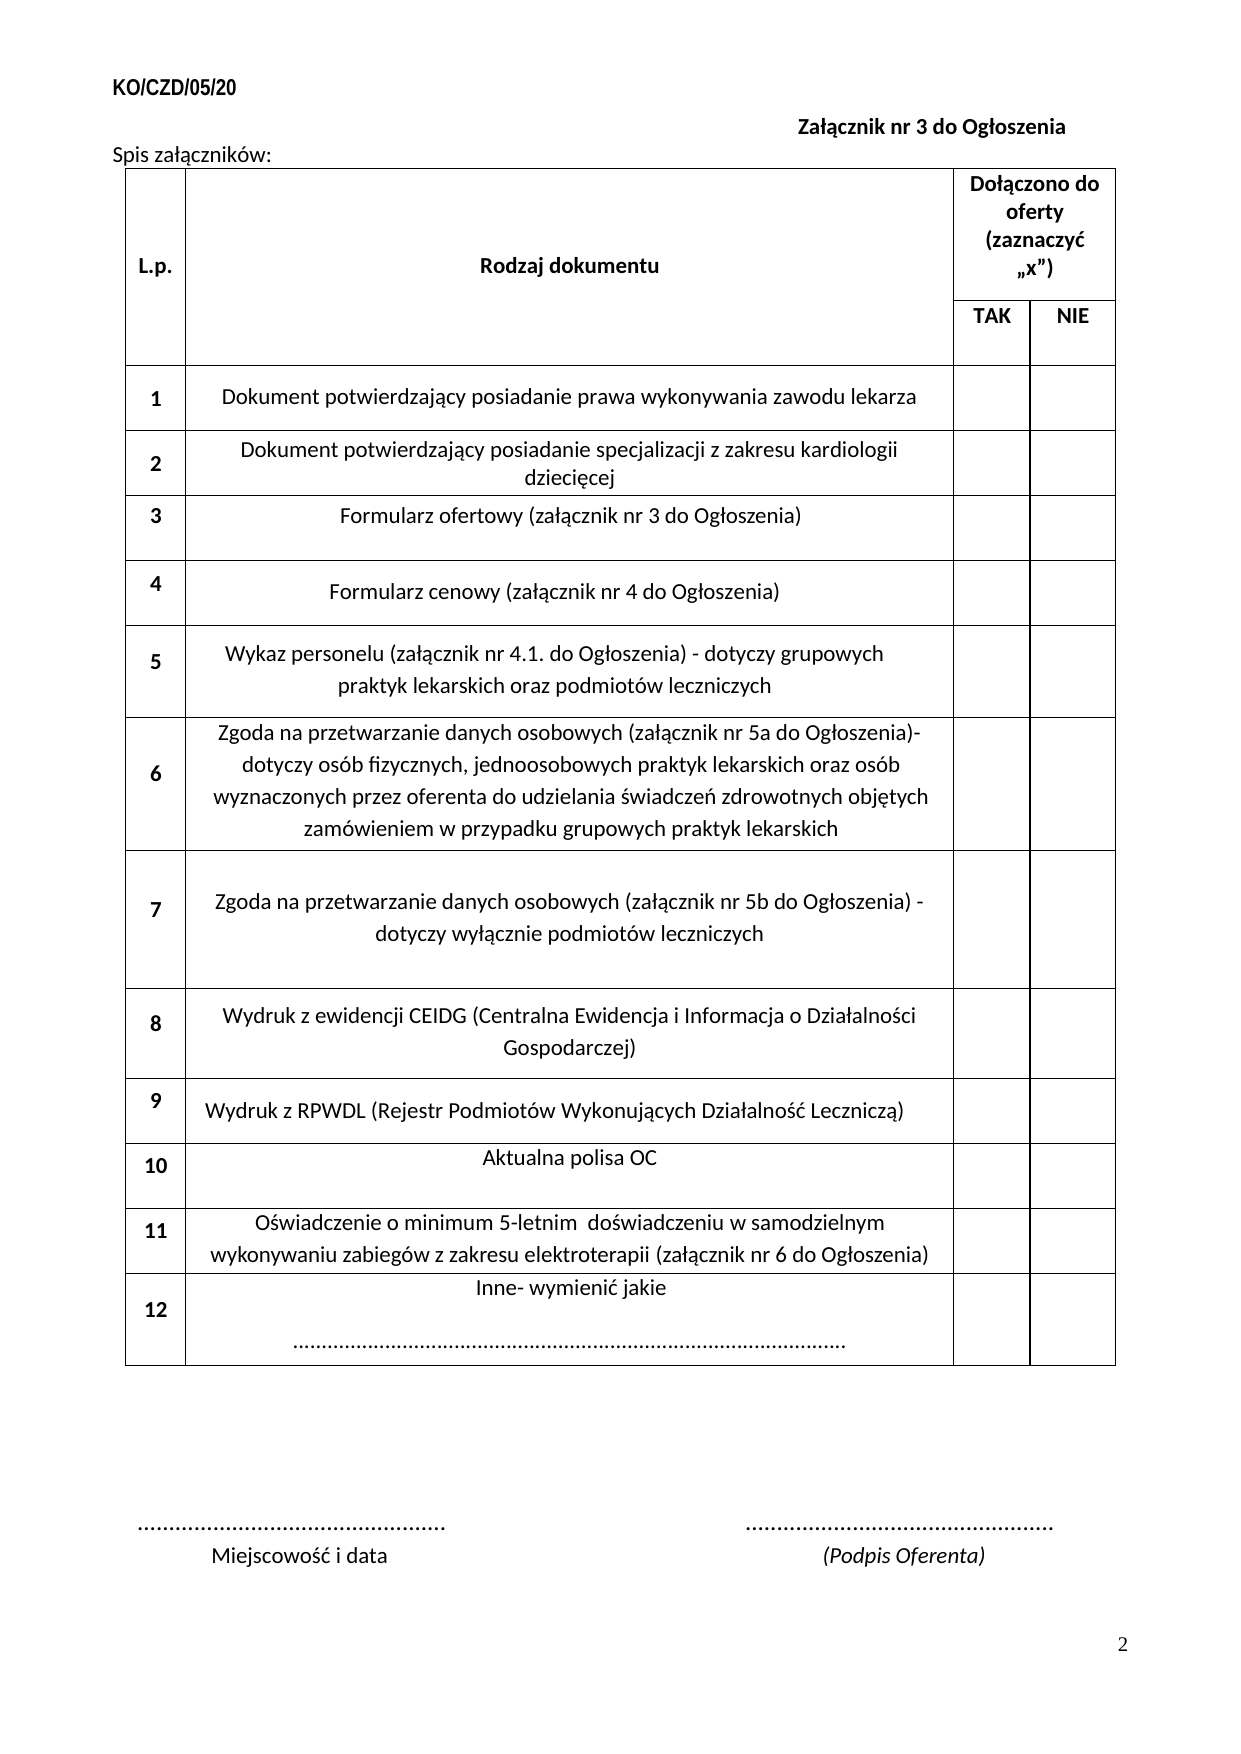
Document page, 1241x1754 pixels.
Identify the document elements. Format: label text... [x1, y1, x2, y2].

table_cell 7 [126, 851, 185, 988]
text Spis załączników: [112, 140, 1128, 168]
table_cell 6 [126, 718, 185, 850]
table_cell Dokument potwierdzający posiadanie prawa wykonywania zawodu lekarza [186, 366, 953, 430]
text Załącznik nr 3 do Ogłoszenia [774, 112, 1128, 140]
table_cell [954, 1144, 1029, 1207]
table_header Rodzaj dokumentu [186, 169, 953, 365]
table_cell 10 [126, 1144, 185, 1207]
table_cell [954, 851, 1029, 988]
table_cell 4 [126, 561, 185, 625]
table_cell Oświadczenie o minimum 5-letnim doświadczeniu w samodzielnym wykonywaniu zabiegów z zakresu elektroterapii (załącznik nr 6 do Ogłoszenia) [186, 1209, 953, 1272]
table_cell Aktualna polisa OC [186, 1144, 953, 1207]
table_cell [1031, 626, 1115, 717]
table_cell [954, 1079, 1029, 1142]
table_cell 8 [126, 989, 185, 1077]
text ................................................. ................................................. [114, 1506, 1128, 1537]
table_cell [954, 1274, 1029, 1365]
text Miejscowość i data (Podpis Oferenta) [112, 1541, 1128, 1569]
table_cell Zgoda na przetwarzanie danych osobowych (załącznik nr 5a do Ogłoszenia)- dotyczy osób fizycznych, jednoosobowych praktyk lekarskich oraz osób wyznaczonych przez oferenta do udzielania świadczeń zdrowotnych objętych zamówieniem w przypadku grupowych praktyk lekarskich [186, 718, 953, 850]
table_cell Wydruk z RPWDL (Rejestr Podmiotów Wykonujących Działalność Leczniczą) [186, 1079, 953, 1142]
table_cell [1031, 496, 1115, 560]
table_cell 12 [126, 1274, 185, 1365]
table_cell Formularz cenowy (załącznik nr 4 do Ogłoszenia) [186, 561, 953, 625]
table_cell Inne- wymienić jakie ................................................................................................ [186, 1274, 953, 1365]
table_cell TAK [954, 301, 1029, 365]
table_cell [1031, 1274, 1115, 1365]
table_cell [1031, 1079, 1115, 1142]
table_cell Formularz ofertowy (załącznik nr 3 do Ogłoszenia) [186, 496, 953, 560]
table_cell 3 [126, 496, 185, 560]
table_cell [954, 626, 1029, 717]
table_cell [1031, 366, 1115, 430]
table_cell [954, 366, 1029, 430]
table_cell Dokument potwierdzający posiadanie specjalizacji z zakresu kardiologii dziecięcej [186, 431, 953, 495]
table_cell [954, 431, 1029, 495]
table_cell Wykaz personelu (załącznik nr 4.1. do Ogłoszenia) - dotyczy grupowych praktyk lekarskich oraz podmiotów leczniczych [186, 626, 953, 717]
table_cell [954, 561, 1029, 625]
table_cell 9 [126, 1079, 185, 1142]
table_cell 1 [126, 366, 185, 430]
table_cell [1031, 561, 1115, 625]
table_cell 11 [126, 1209, 185, 1272]
table_cell Zgoda na przetwarzanie danych osobowych (załącznik nr 5b do Ogłoszenia) - dotyczy wyłącznie podmiotów leczniczych [186, 851, 953, 988]
table_cell NIE [1031, 301, 1115, 365]
table_cell [1031, 718, 1115, 850]
table_cell [954, 718, 1029, 850]
table_cell [1031, 989, 1115, 1077]
table_cell [954, 496, 1029, 560]
table_cell [954, 989, 1029, 1077]
table_header Dołączono do oferty (zaznaczyć „x”) [954, 169, 1115, 300]
table_cell 5 [126, 626, 185, 717]
table_cell [1031, 431, 1115, 495]
table_cell 2 [126, 431, 185, 495]
table_cell [1031, 1209, 1115, 1272]
table_cell [954, 1209, 1029, 1272]
table_header L.p. [126, 169, 185, 365]
table_cell [1031, 851, 1115, 988]
table_cell Wydruk z ewidencji CEIDG (Centralna Ewidencja i Informacja o Działalności Gospodarczej) [186, 989, 953, 1077]
table_cell [1031, 1144, 1115, 1207]
